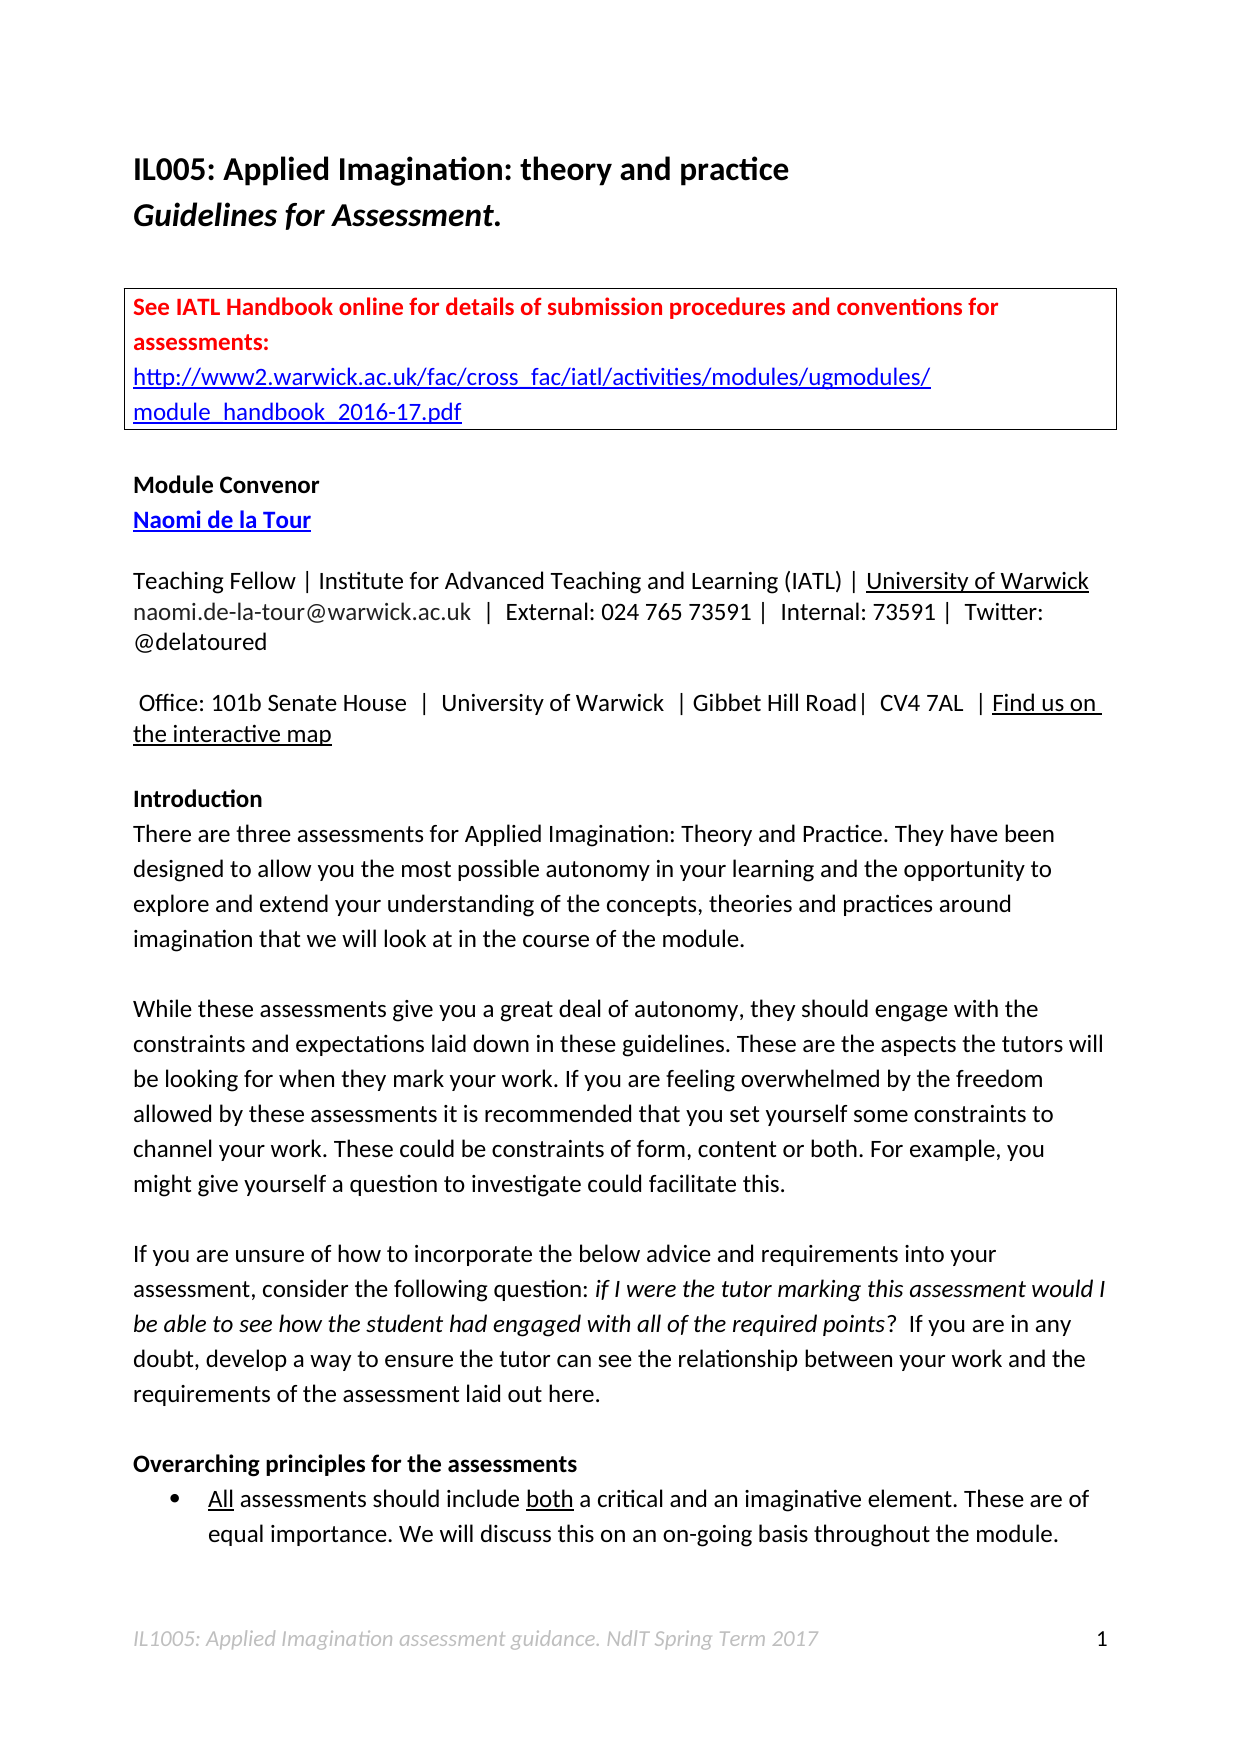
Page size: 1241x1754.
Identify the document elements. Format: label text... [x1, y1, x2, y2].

text Teaching Fellow | Institute for Advanced Teaching and Learning (IATL) | University of Warwick naomi.de-la-tour@warwick.ac.uk | External: 024 765 73591 | Internal: 73591 | Twitter: @delatoured [133, 565, 1107, 657]
text IL005: Applied Imagination: theory and practice [133, 148, 1107, 188]
text Naomi de la Tour [133, 504, 1107, 535]
text Office: 101b Senate House | University of Warwick | Gibbet Hill Road| CV4 7AL | Find us on the interactive map [133, 687, 1107, 748]
text Module Convenor [133, 469, 1107, 500]
text Introduction [133, 783, 1107, 814]
text See IATL Handbook online for details of submission procedures and conventions for assessments: [125, 289, 1116, 357]
text http://www2.warwick.ac.uk/fac/cross_fac/iatl/activities/modules/ugmodules/module_handbook_2016-17.pdf [125, 358, 1116, 429]
text Overarching principles for the assessments [133, 1448, 1107, 1479]
text Guidelines for Assessment. [133, 194, 1107, 235]
text If you are unsure of how to incorporate the below advice and requirements into your assessment, consider the following question: if I were the tutor marking this assessment would I be able to see how the student had engaged with all of the required points? If you are in any doubt, develop a way to ensure the tutor can see the relationship between your work and the requirements of the assessment laid out here. [133, 1238, 1107, 1409]
text There are three assessments for Applied Imagination: Theory and Practice. They have been designed to allow you the most possible autonomy in your learning and the opportunity to explore and extend your understanding of the concepts, theories and practices around imagination that we will look at in the course of the module. [133, 818, 1107, 954]
list All assessments should include both a critical and an imaginative element. These are of equal importance. We will discuss this on an on-going basis throughout the module. [170, 1483, 1107, 1549]
text While these assessments give you a great deal of autonomy, they should engage with the constraints and expectations laid down in these guidelines. These are the aspects the tutors will be looking for when they mark your work. If you are feeling overwhelmed by the freedom allowed by these assessments it is recommended that you set yourself some constraints to channel your work. These could be constraints of form, content or both. For example, you might give yourself a question to investigate could facilitate this. [133, 993, 1107, 1199]
